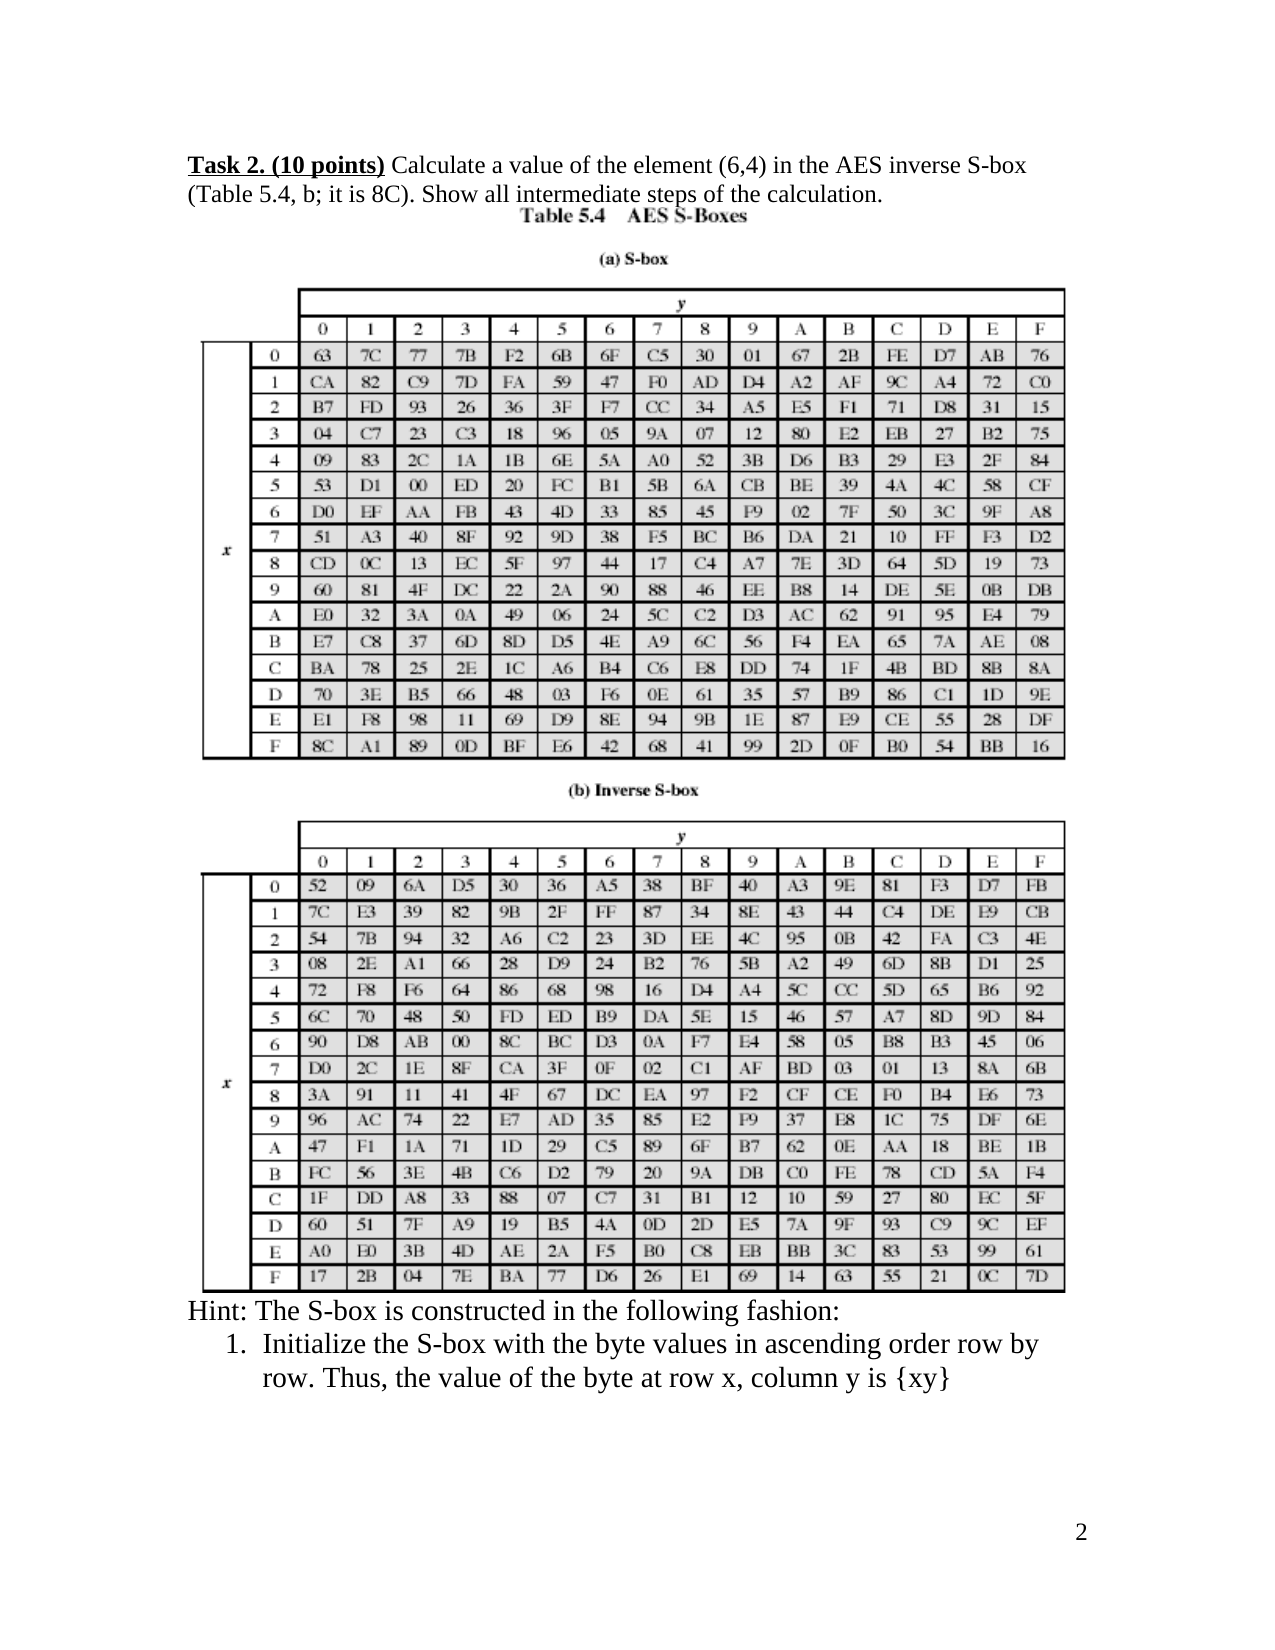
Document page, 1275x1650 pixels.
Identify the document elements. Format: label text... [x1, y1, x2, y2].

text Task 2. (10 points) Calculate a value of the element (6,4) in the AES inverse S-box (Table 5.4, b; it is 8C). Show all intermediate steps of the calculation. [187, 150, 1087, 207]
text Hint: The S-box is constructed in the following fashion: [187, 1293, 1087, 1326]
picture [187, 207, 1075, 1293]
list Initialize the S-box with the byte values in ascending order row by row. Thus, the value of the byte at row x, column y is {xy} [225, 1326, 1087, 1393]
